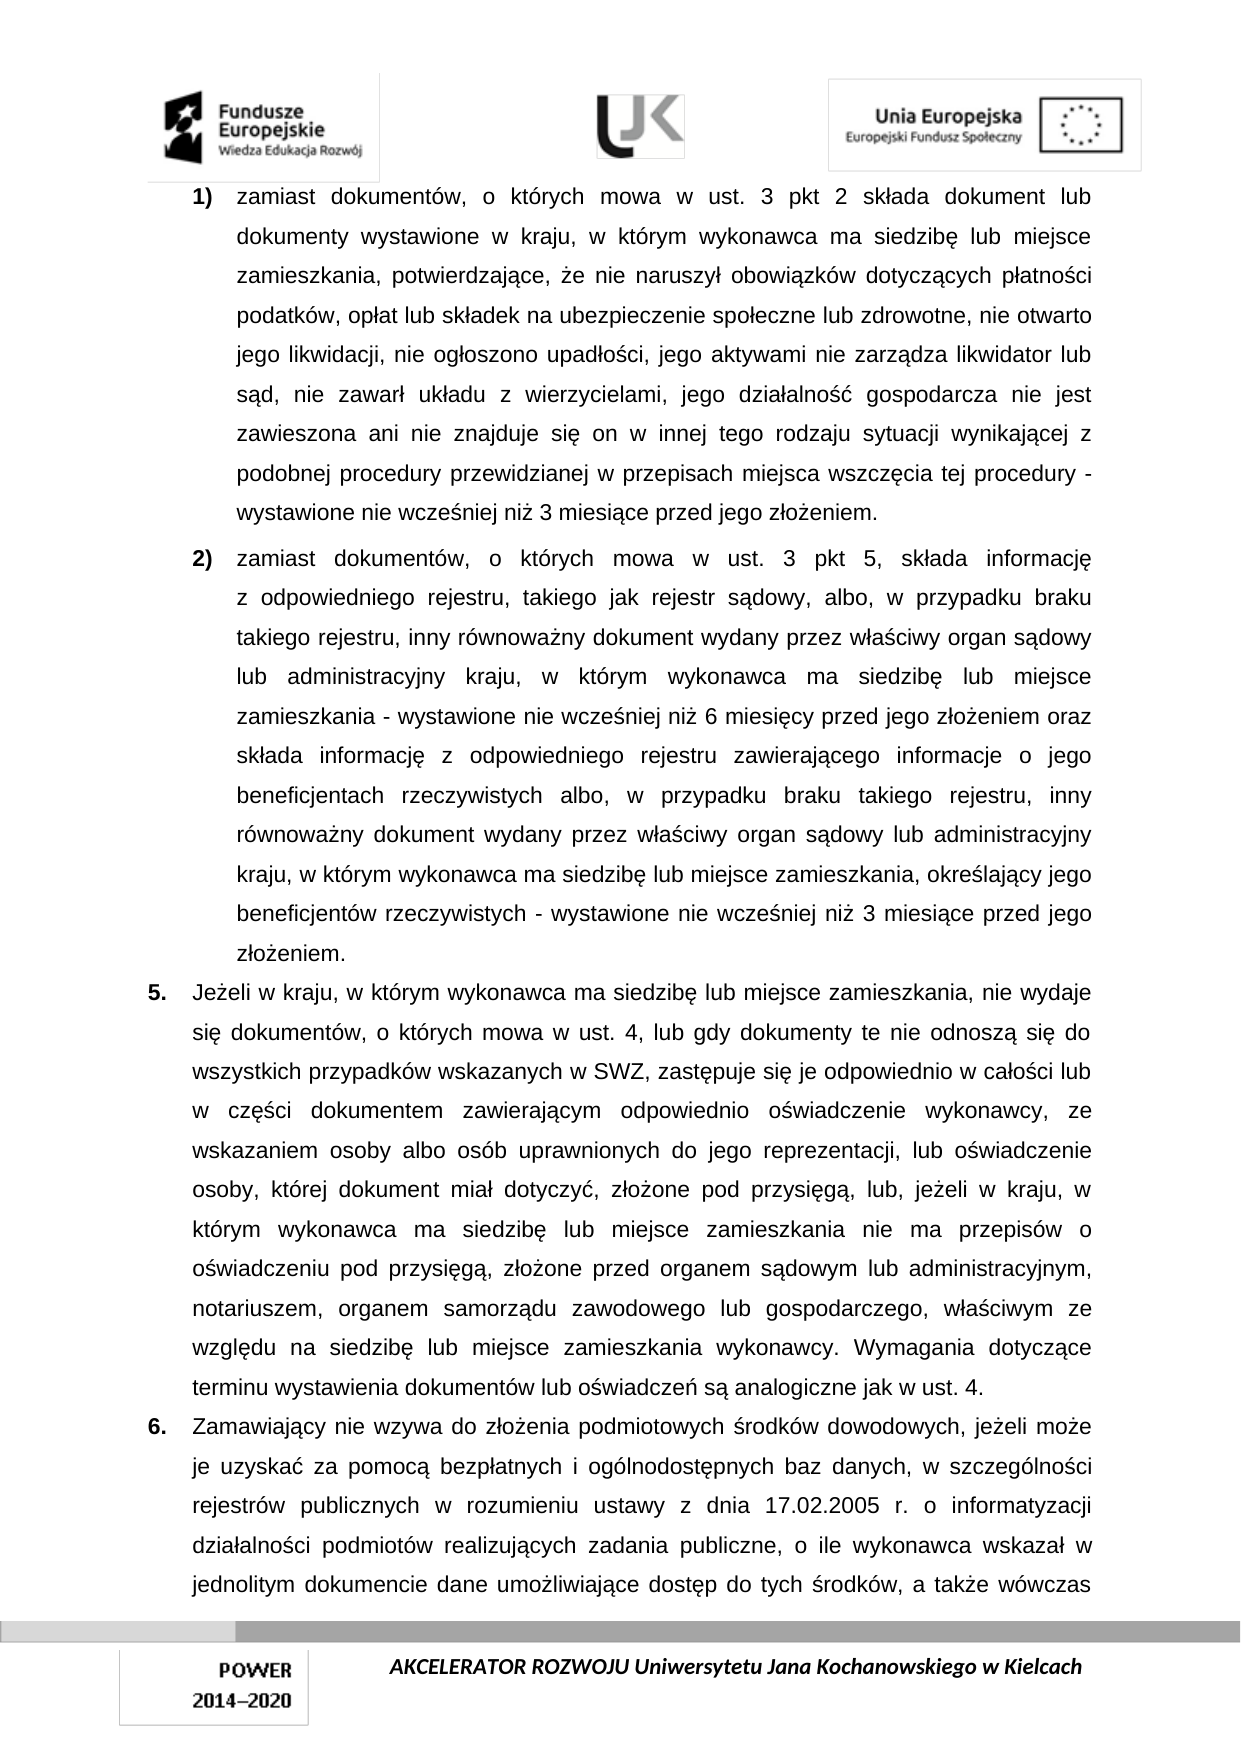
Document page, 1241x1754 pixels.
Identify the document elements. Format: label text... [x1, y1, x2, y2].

text 2) zamiast dokumentów, o których mowa w ust. 3 pkt 5, składa informację z odpowiedniego rejestru, takiego jak rejestr sądowy, albo, w przypadku braku takiego rejestru, inny równoważny dokument wydany przez właściwy organ sądowy lub administracyjny kraju, w którym wykonawca ma siedzibę lub miejsce zamieszkania - wystawione nie wcześniej niż 6 miesięcy przed jego złożeniem oraz składa informację z odpowiedniego rejestru zawierającego informacje o jego beneficjentach rzeczywistych albo, w przypadku braku takiego rejestru, inny równoważny dokument wydany przez właściwy organ sądowy lub administracyjny kraju, w którym wykonawca ma siedzibę lub miejsce zamieszkania, określający jego beneficjentów rzeczywistych - wystawione nie wcześniej niż 3 miesiące przed jego złożeniem. [192, 545, 1092, 966]
picture [0, 1621, 1241, 1644]
picture [118, 1650, 310, 1727]
picture [147, 73, 1143, 184]
text 5. Jeżeli w kraju, w którym wykonawca ma siedzibę lub miejsce zamieszkania, nie wydaje się dokumentów, o których mowa w ust. 4, lub gdy dokumenty te nie odnoszą się do wszystkich przypadków wskazanych w SWZ, zastępuje się je odpowiednio w całości lub w części dokumentem zawierającym odpowiednio oświadczenie wykonawcy, ze wskazaniem osoby albo osób uprawnionych do jego reprezentacji, lub oświadczenie osoby, której dokument miał dotyczyć, złożone pod przysięgą, lub, jeżeli w kraju, w którym wykonawca ma siedzibę lub miejsce zamieszkania nie ma przepisów o oświadczeniu pod przysięgą, złożone przed organem sądowym lub administracyjnym, notariuszem, organem samorządu zawodowego lub gospodarczego, właściwym ze względu na siedzibę lub miejsce zamieszkania wykonawcy. Wymagania dotyczące terminu wystawienia dokumentów lub oświadczeń są analogiczne jak w ust. 4. [148, 979, 1092, 1400]
text 1) zamiast dokumentów, o których mowa w ust. 3 pkt 2 składa dokument lub dokumenty wystawione w kraju, w którym wykonawca ma siedzibę lub miejsce zamieszkania, potwierdzające, że nie naruszył obowiązków dotyczących płatności podatków, opłat lub składek na ubezpieczenie społeczne lub zdrowotne, nie otwarto jego likwidacji, nie ogłoszono upadłości, jego aktywami nie zarządza likwidator lub sąd, nie zawarł układu z wierzycielami, jego działalność gospodarcza nie jest zawieszona ani nie znajduje się on w innej tego rodzaju sytuacji wynikającej z podobnej procedury przewidzianej w przepisach miejsca wszczęcia tej procedury - wystawione nie wcześniej niż 3 miesiące przed jego złożeniem. [192, 184, 1092, 525]
